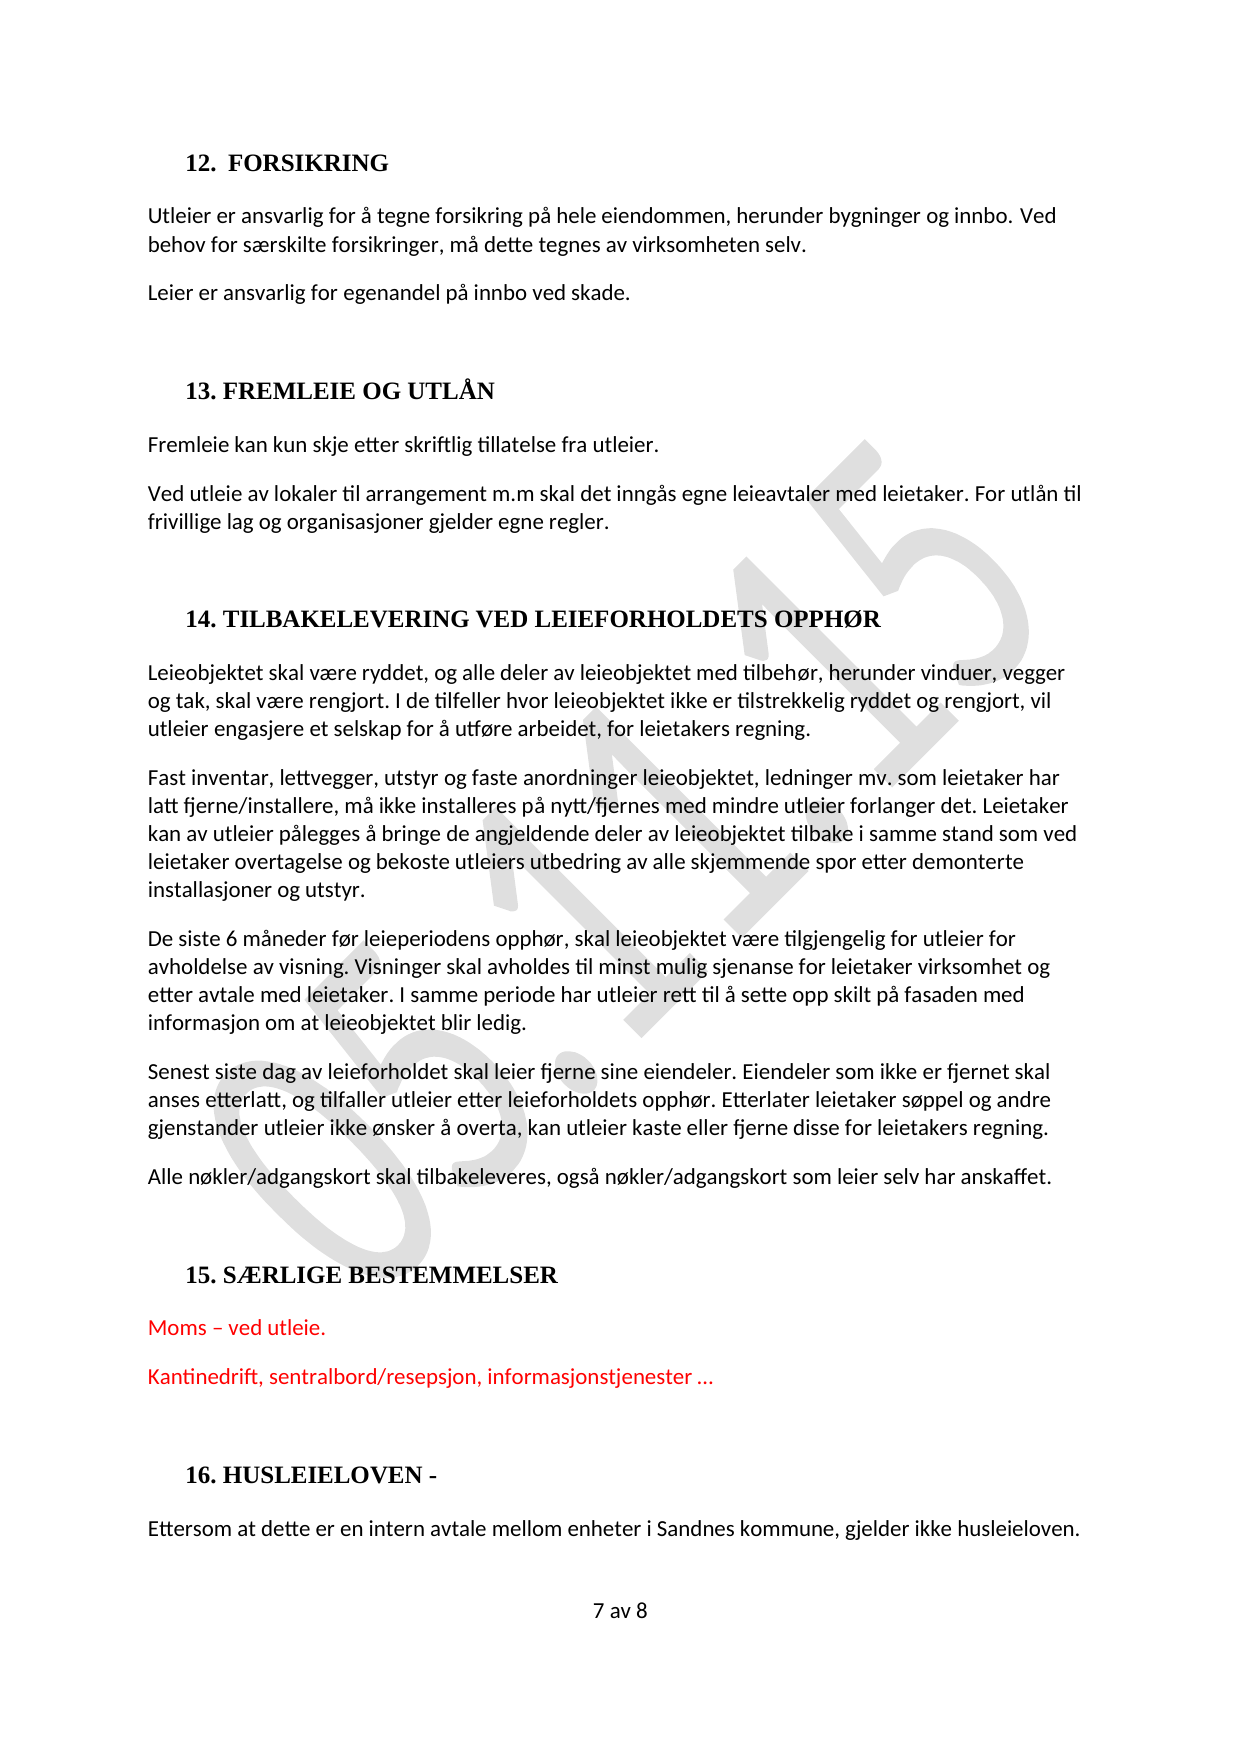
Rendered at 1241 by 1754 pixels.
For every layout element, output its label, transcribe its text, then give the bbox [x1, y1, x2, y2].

list TILBAKELEVERING VED LEIEFORHOLDETS OPPHØR [185, 604, 1093, 633]
list HUSLEIELOVEN - [185, 1460, 1093, 1489]
text Leieobjektet skal være ryddet, og alle deler av leieobjektet med tilbehør, herunder vinduer, vegger og tak, skal være rengjort. I de tilfeller hvor leieobjektet ikke er tilstrekkelig ryddet og rengjort, vil utleier engasjere et selskap for å utføre arbeidet, for leietakers regning. [148, 658, 1093, 742]
list SÆRLIGE BESTEMMELSER [185, 1260, 1093, 1288]
text De siste 6 måneder før leieperiodens opphør, skal leieobjektet være tilgjengelig for utleier for avholdelse av visning. Visninger skal avholdes til minst mulig sjenanse for leietaker virksomhet og etter avtale med leietaker. I samme periode har utleier rett til å sette opp skilt på fasaden med informasjon om at leieobjektet blir ledig. [148, 924, 1093, 1036]
text Ved utleie av lokaler til arrangement m.m skal det inngås egne leieavtaler med leietaker. For utlån til frivillige lag og organisasjoner gjelder egne regler. [148, 479, 1093, 535]
text Kantinedrift, sentralbord/resepsjon, informasjonstjenester … [148, 1362, 1093, 1390]
text Fast inventar, lettvegger, utstyr og faste anordninger leieobjektet, ledninger mv. som leietaker har latt fjerne/installere, må ikke installeres på nytt/fjernes med mindre utleier forlanger det. Leietaker kan av utleier pålegges å bringe de angjeldende deler av leieobjektet tilbake i samme stand som ved leietaker overtagelse og bekoste utleiers utbedring av alle skjemmende spor etter demonterte installasjoner og utstyr. [148, 763, 1093, 903]
text Ettersom at dette er en intern avtale mellom enheter i Sandnes kommune, gjelder ikke husleieloven. [148, 1514, 1093, 1542]
text Utleier er ansvarlig for å tegne forsikring på hele eiendommen, herunder bygninger og innbo. Ved behov for særskilte forsikringer, må dette tegnes av virksomheten selv. [148, 202, 1093, 258]
text Senest siste dag av leieforholdet skal leier fjerne sine eiendeler. Eiendeler som ikke er fjernet skal anses etterlatt, og tilfaller utleier etter leieforholdets opphør. Etterlater leietaker søppel og andre gjenstander utleier ikke ønsker å overta, kan utleier kaste eller fjerne disse for leietakers regning. [148, 1057, 1093, 1141]
list FREMLEIE OG UTLÅN [185, 376, 1093, 405]
text Fremleie kan kun skje etter skriftlig tillatelse fra utleier. [148, 430, 1093, 458]
text Leier er ansvarlig for egenandel på innbo ved skade. [148, 278, 1093, 307]
text Alle nøkler/adgangskort skal tilbakeleveres, også nøkler/adgangskort som leier selv har anskaffet. [148, 1162, 1093, 1190]
text Moms – ved utleie. [148, 1313, 1093, 1341]
list FORSIKRING [185, 148, 1093, 177]
